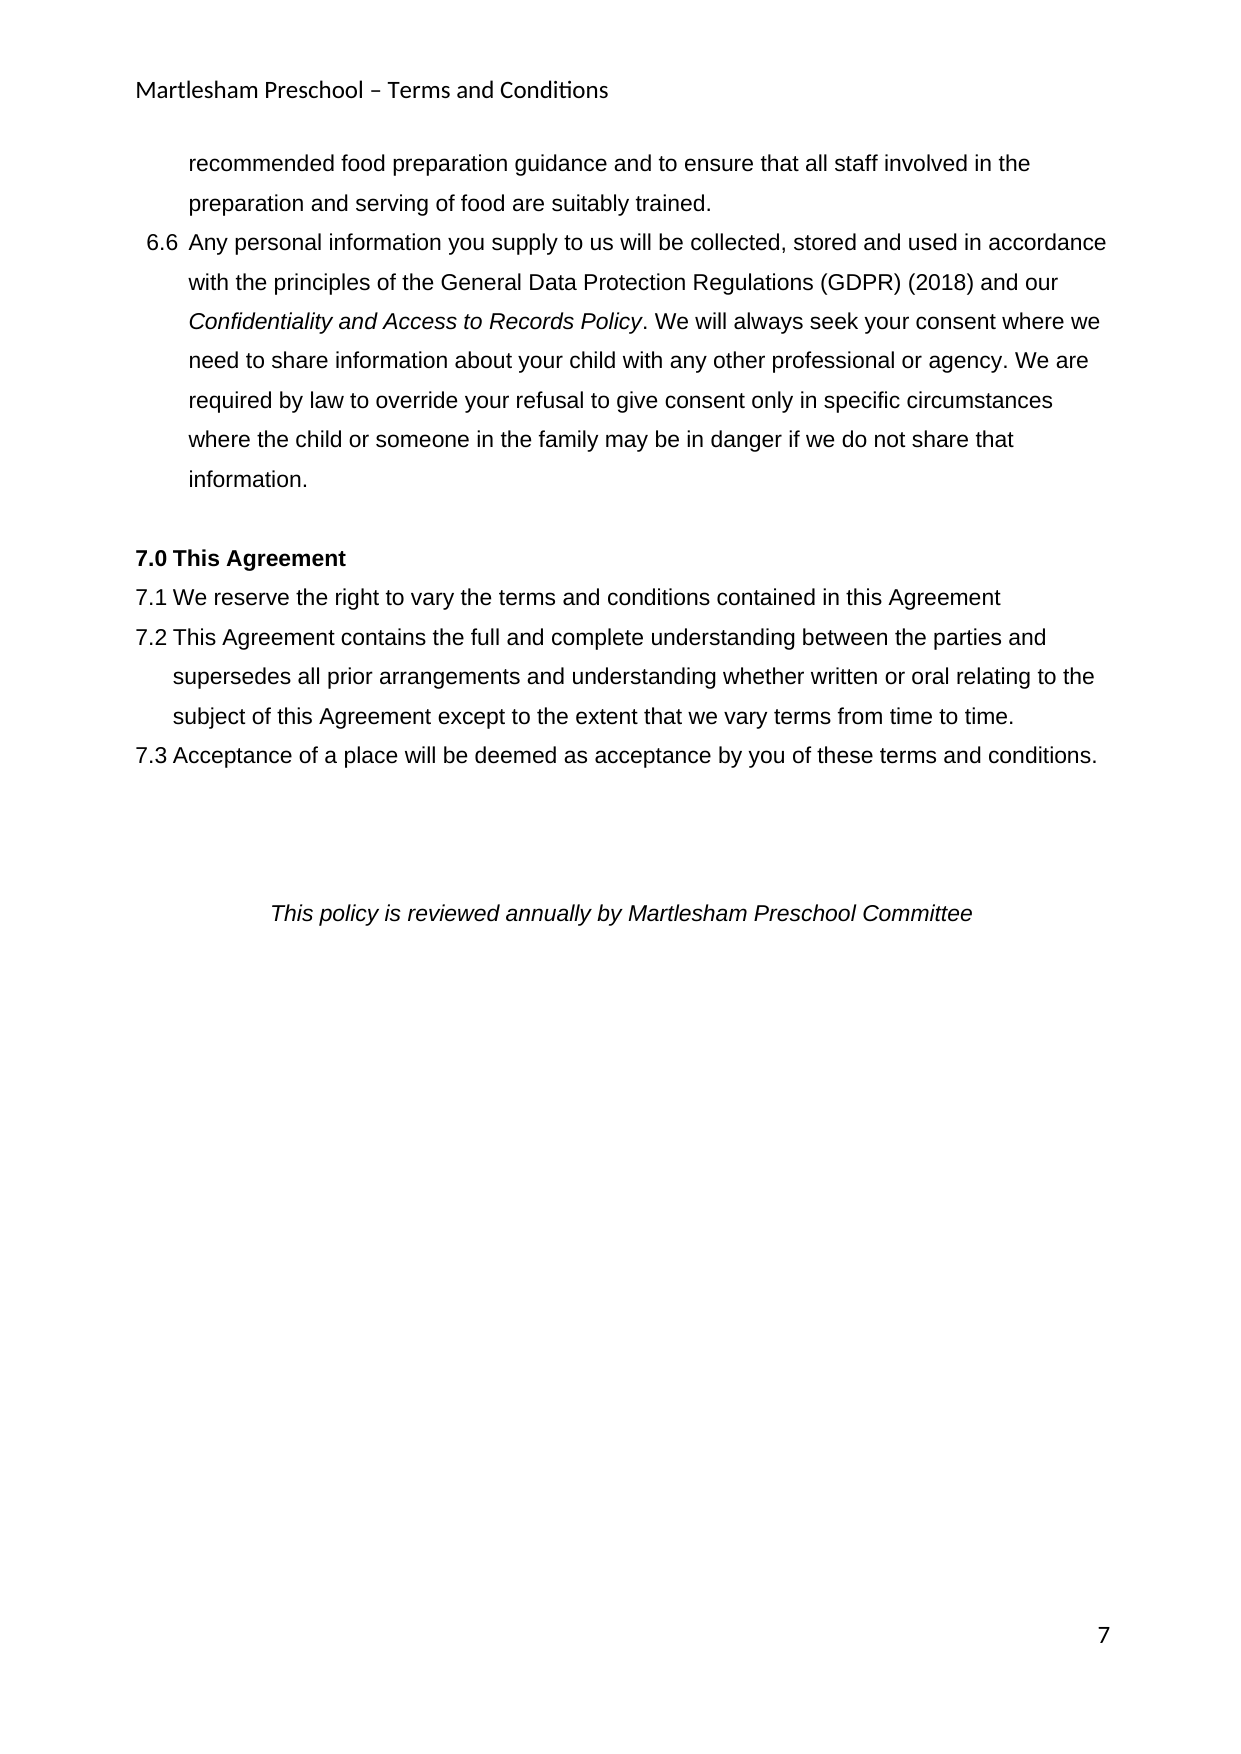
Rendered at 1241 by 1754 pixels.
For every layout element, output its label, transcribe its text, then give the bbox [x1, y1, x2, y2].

list This Agreement [135, 545, 1110, 571]
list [146, 150, 1110, 216]
text This policy is reviewed annually by Martlesham Preschool Committee [135, 900, 1110, 926]
list We reserve the right to vary the terms and conditions contained in this Agreement [135, 584, 1110, 611]
list Any personal information you supply to us will be collected, stored and used in accordance with the principles of the General Data Protection Regulations (GDPR) (2018) and our Confidentiality and Access to Records Policy. We will always seek your consent where we need to share information about your child with any other professional or agency. We are required by law to override your refusal to give consent only in specific circumstances where the child or someone in the family may be in danger if we do not share that information. [146, 229, 1110, 492]
list This Agreement contains the full and complete understanding between the parties and supersedes all prior arrangements and understanding whether written or oral relating to the subject of this Agreement except to the extent that we vary terms from time to time. [135, 624, 1110, 729]
list Acceptance of a place will be deemed as acceptance by you of these terms and conditions. [135, 742, 1110, 768]
